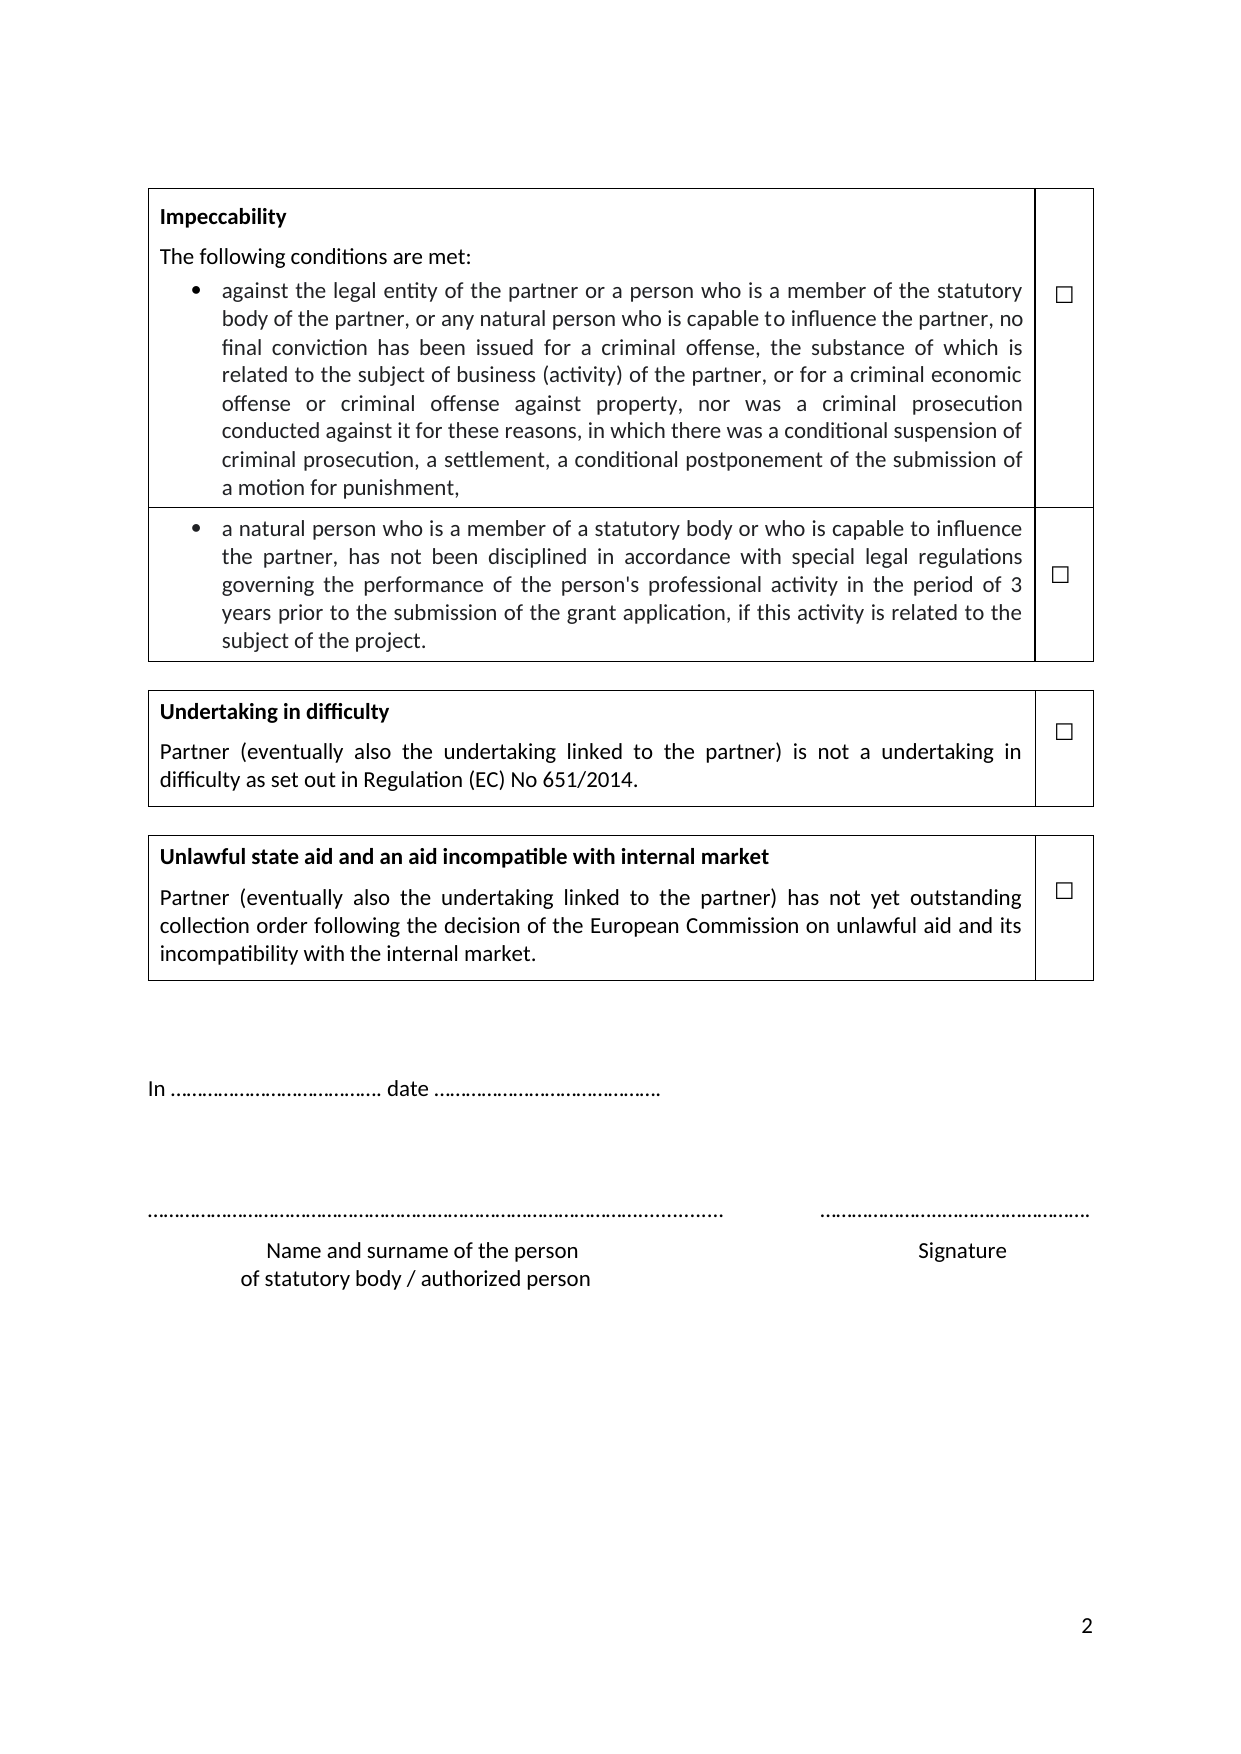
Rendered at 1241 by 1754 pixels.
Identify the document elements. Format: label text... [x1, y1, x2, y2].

text …………………………………………………………………………………............... …………………..………………………. [148, 1196, 1092, 1224]
table_cell a natural person who is a member of a statutory body or who is capable to influence the partner, has not been disciplined in accordance with special legal regulations governing the performance of the person's professional activity in the period of 3 years prior to the submission of the grant application, if this activity is related to the subject of the project. [149, 508, 1034, 661]
table_header [1036, 189, 1093, 507]
text Name and surname of the person Signature [148, 1236, 1092, 1264]
table_header Impeccability The following conditions are met: against the legal entity of the partner or a person who is a member of the statutory body of the partner, or any natural person who is capable to influence the partner, no final conviction has been issued for a criminal offense, the substance of which is related to the subject of business (activity) of the partner, or for a criminal economic offense or criminal offense against property, nor was a criminal prosecution conducted against it for these reasons, in which there was a conditional suspension of criminal prosecution, a settlement, a conditional postponement of the submission of a motion for punishment, [149, 189, 1034, 507]
table_cell [1036, 508, 1093, 661]
text of statutory body / authorized person [148, 1264, 1092, 1292]
table_header [1036, 836, 1093, 979]
text In …………………………………. date ……………………………………. [148, 1074, 1092, 1102]
table_header Undertaking in difficulty Partner (eventually also the undertaking linked to the partner) is not a undertaking in difficulty as set out in Regulation (EC) No 651/2014. [149, 691, 1035, 806]
table_header Unlawful state aid and an aid incompatible with internal market Partner (eventually also the undertaking linked to the partner) has not yet outstanding collection order following the decision of the European Commission on unlawful aid and its incompatibility with the internal market. [149, 836, 1035, 979]
